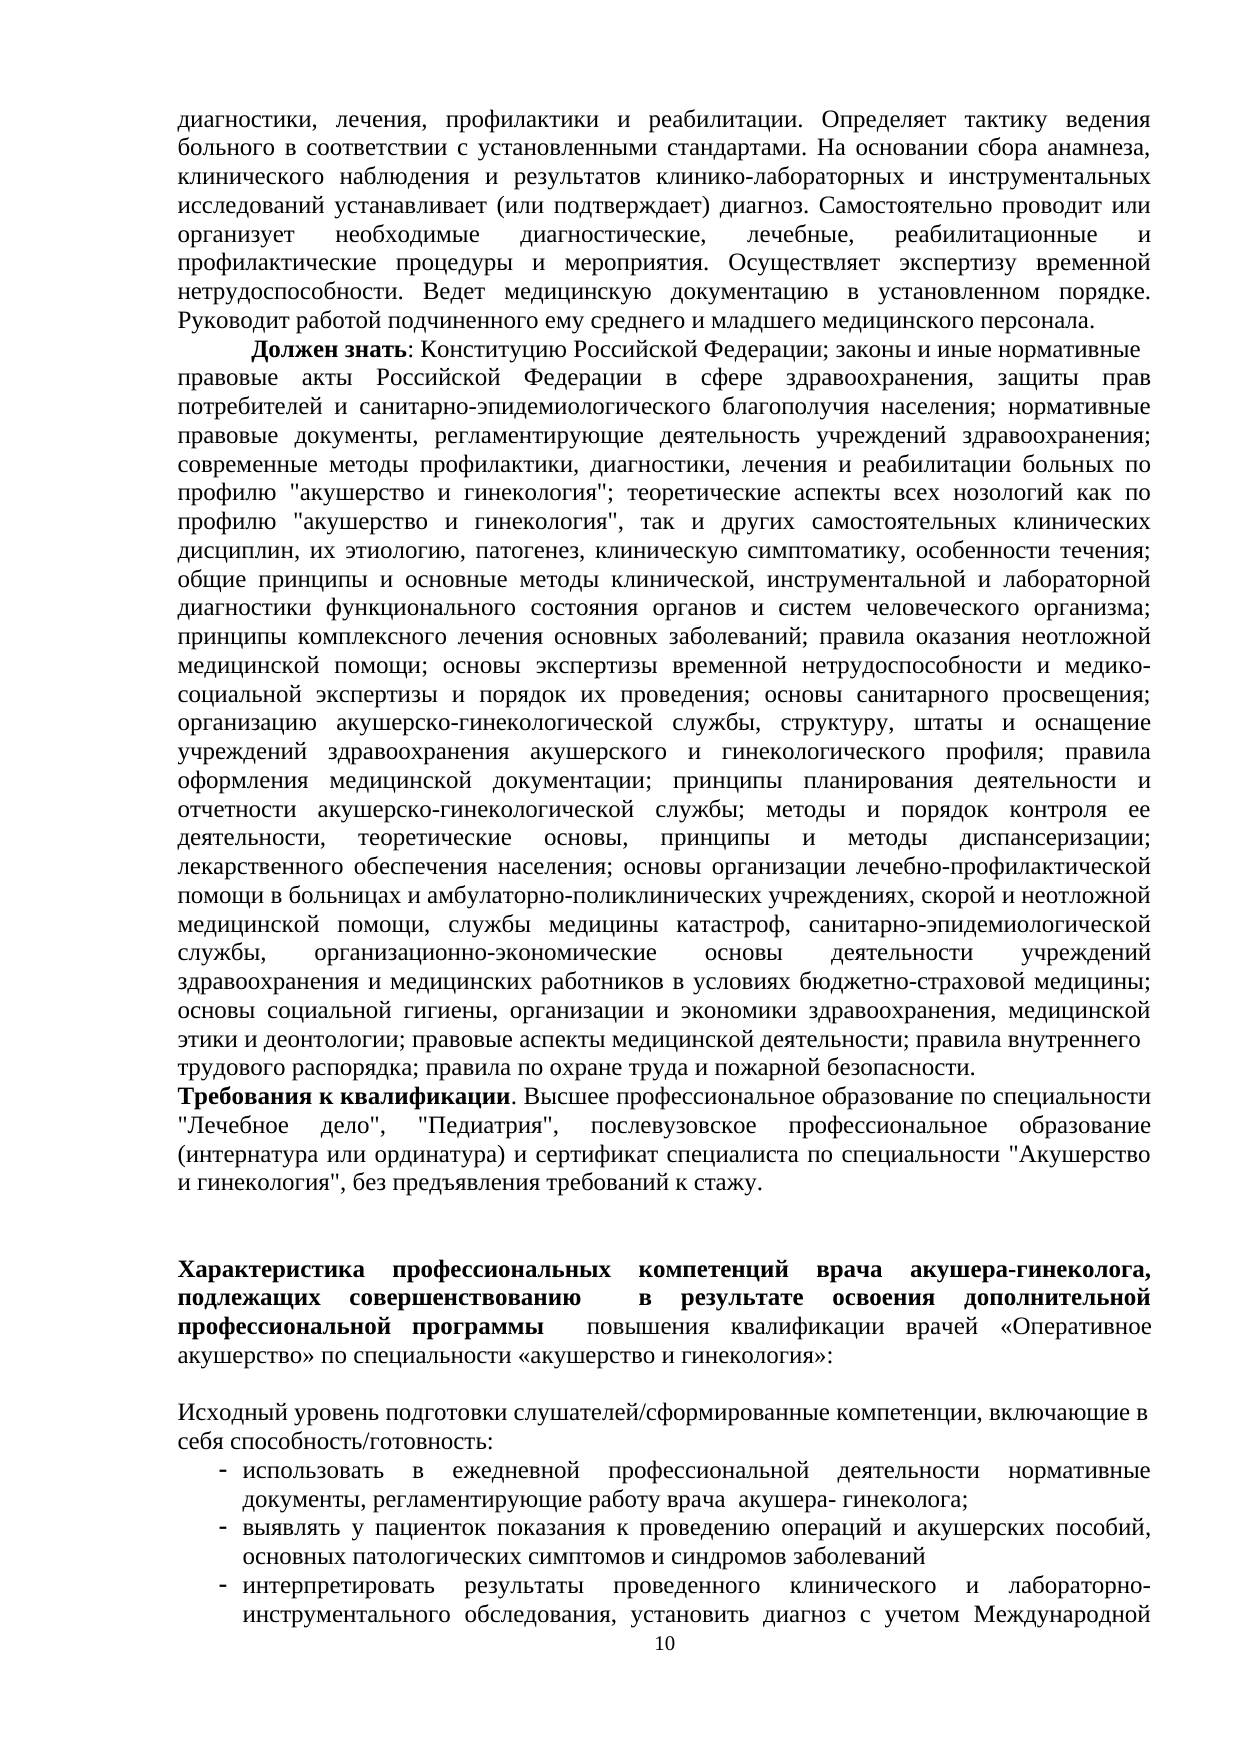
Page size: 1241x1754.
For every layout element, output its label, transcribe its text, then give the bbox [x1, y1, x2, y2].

list использовать в ежедневной профессиональной деятельности нормативные документы, регламентирующие работу врача акушера- гинеколога; [218, 1455, 1152, 1512]
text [177, 104, 1152, 334]
text правовые акты Российской Федерации в сфере здравоохранения, защиты прав потребителей и санитарно-эпидемиологического благополучия населения; нормативные правовые документы, регламентирующие деятельность учреждений здравоохранения; современные методы профилактики, диагностики, лечения и реабилитации больных по профилю "акушерство и гинекология"; теоретические аспекты всех нозологий как по профилю "акушерство и гинекология", так и других самостоятельных клинических дисциплин, их этиологию, патогенез, клиническую симптоматику, особенности течения; общие принципы и основные методы клинической, инструментальной и лабораторной диагностики функционального состояния органов и систем человеческого организма; принципы комплексного лечения основных заболеваний; правила оказания неотложной медицинской помощи; основы экспертизы временной нетрудоспособности и медико-социальной экспертизы и порядок их проведения; основы санитарного просвещения; организацию акушерско-гинекологической службы, структуру, штаты и оснащение учреждений здравоохранения акушерского и гинекологического профиля; правила оформления медицинской документации; принципы планирования деятельности и отчетности акушерско-гинекологической службы; методы и порядок контроля ее деятельности, теоретические основы, принципы и методы диспансеризации; лекарственного обеспечения населения; основы организации лечебно-профилактической помощи в больницах и амбулаторно-поликлинических учреждениях, скорой и неотложной медицинской помощи, службы медицины катастроф, санитарно-эпидемиологической службы, организационно-экономические основы деятельности учреждений здравоохранения и медицинских работников в условиях бюджетно-страховой медицины; основы социальной гигиены, организации и экономики здравоохранения, медицинской этики и деонтологии; правовые аспекты медицинской деятельности; правила внутреннего [177, 362, 1152, 1052]
text трудового распорядка; правила по охране труда и пожарной безопасности. [177, 1052, 1152, 1081]
text Исходный уровень подготовки слушателей/сформированные компетенции, включающие в себя способность/готовность: [177, 1397, 1152, 1455]
list выявлять у пациенток показания к проведению операций и акушерских пособий, основных патологических симптомов и синдромов заболеваний [218, 1512, 1152, 1570]
text Требования к квалификации. Высшее профессиональное образование по специальности "Лечебное дело", "Педиатрия", послевузовское профессиональное образование (интернатура или ординатура) и сертификат специалиста по специальности "Акушерство и гинекология", без предъявления требований к стажу. [177, 1081, 1152, 1196]
text Характеристика профессиональных компетенций врача акушера-гинеколога, подлежащих совершенствованию в результате освоения дополнительной профессиональной программы повышения квалификации врачей «Оперативное акушерство» по специальности «акушерство и гинекология»: [177, 1254, 1152, 1369]
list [218, 1570, 1152, 1627]
text Должен знать: Конституцию Российской Федерации; законы и иные нормативные [177, 334, 1152, 362]
